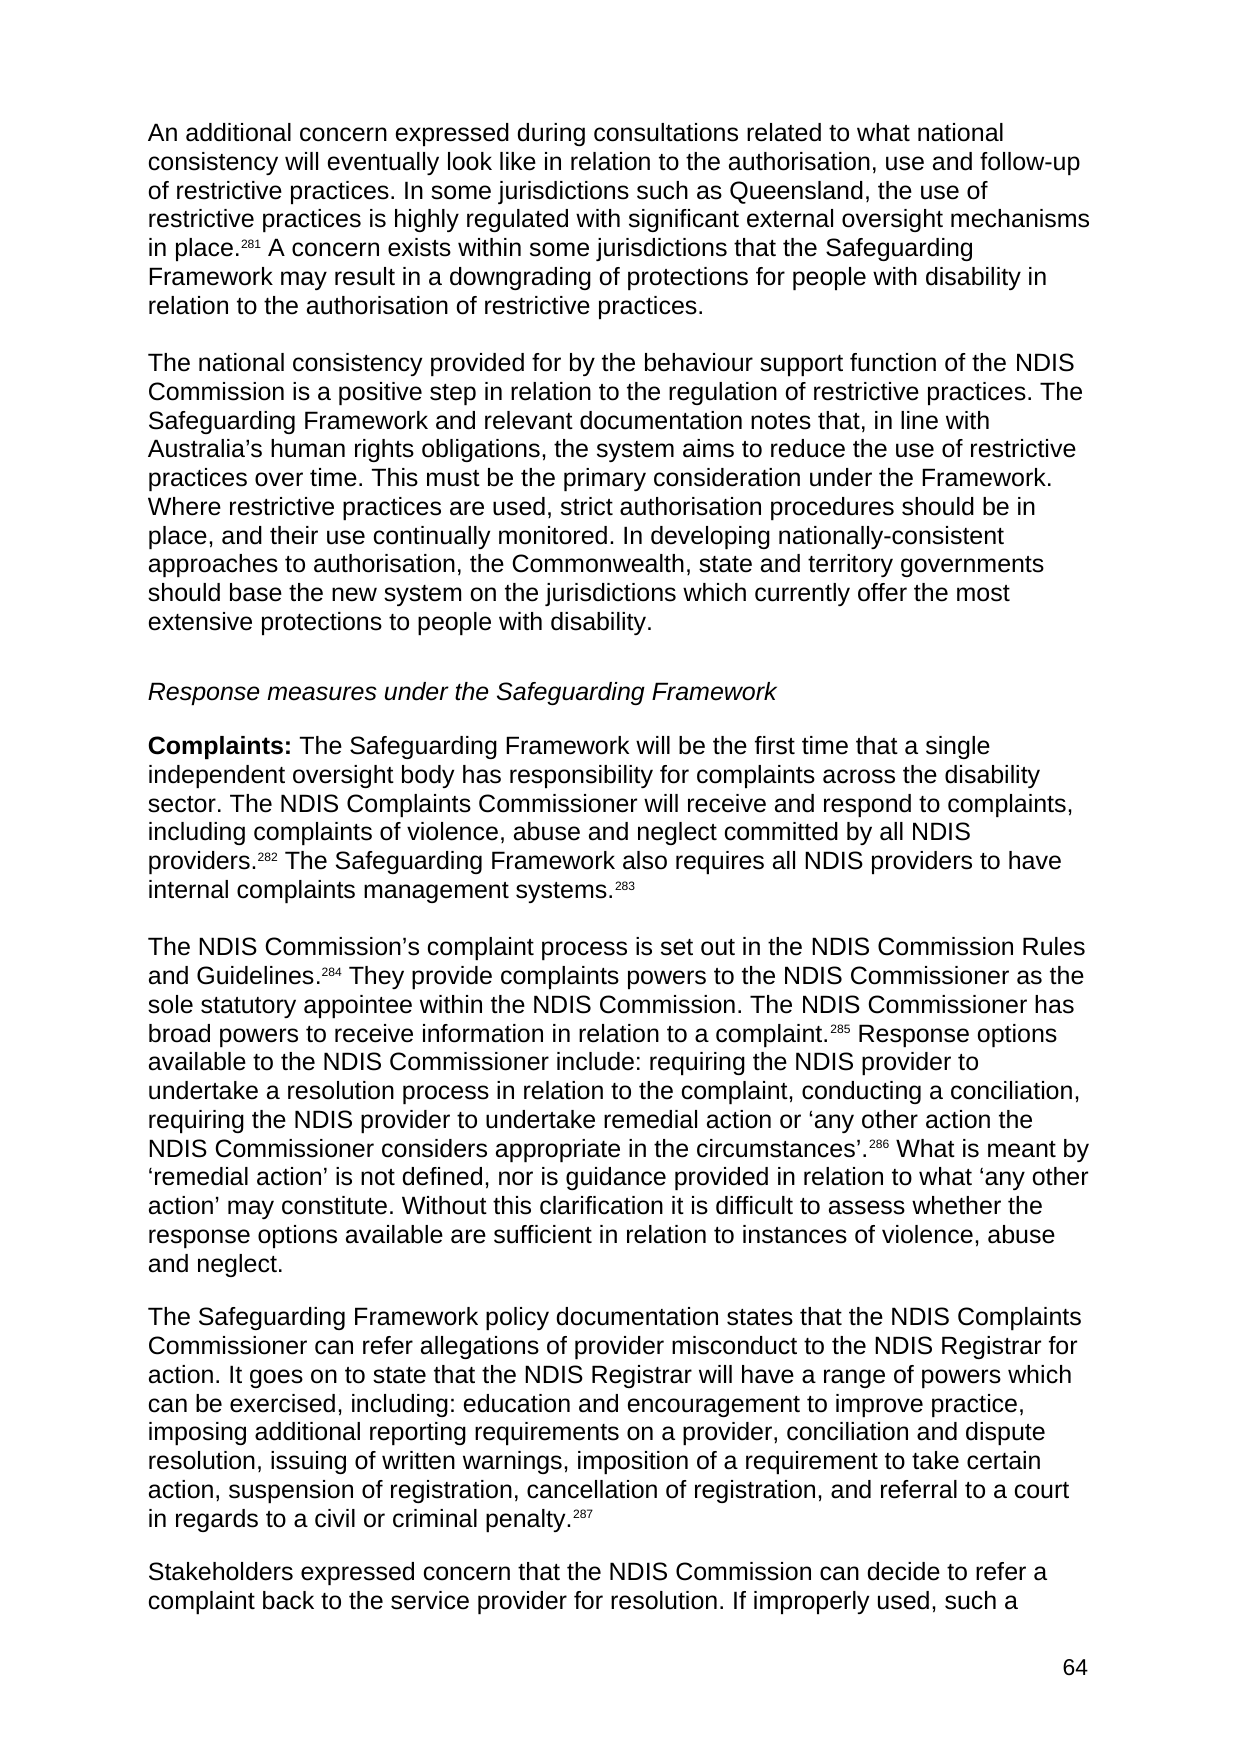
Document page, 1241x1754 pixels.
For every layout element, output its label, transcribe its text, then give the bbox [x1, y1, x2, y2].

text The Safeguarding Framework policy documentation states that the NDIS Complaints Commissioner can refer allegations of provider misconduct to the NDIS Registrar for action. It goes on to state that the NDIS Registrar will have a range of powers which can be exercised, including: education and encouragement to improve practice, imposing additional reporting requirements on a provider, conciliation and dispute resolution, issuing of written warnings, imposition of a requirement to take certain action, suspension of registration, cancellation of registration, and referral to a court in regards to a civil or criminal penalty. [148, 1302, 1092, 1532]
text Complaints: The Safeguarding Framework will be the first time that a single independent oversight body has responsibility for complaints across the disability sector. The NDIS Complaints Commissioner will receive and respond to complaints, including complaints of violence, abuse and neglect committed by all NDIS providers. The Safeguarding Framework also requires all NDIS providers to have internal complaints management systems. [148, 731, 1092, 903]
text The national consistency provided for by the behaviour support function of the NDIS Commission is a positive step in relation to the regulation of restrictive practices. The Safeguarding Framework and relevant documentation notes that, in line with Australia’s human rights obligations, the system aims to reduce the use of restrictive practices over time. This must be the primary consideration under the Framework. Where restrictive practices are used, strict authorisation procedures should be in place, and their use continually monitored. In developing nationally-consistent approaches to authorisation, the Commonwealth, state and territory governments should base the new system on the jurisdictions which currently offer the most extensive protections to people with disability. [148, 348, 1092, 636]
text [148, 1557, 1092, 1615]
text The NDIS Commission’s complaint process is set out in the NDIS Commission Rules and Guidelines. They provide complaints powers to the NDIS Commissioner as the sole statutory appointee within the NDIS Commission. The NDIS Commissioner has broad powers to receive information in relation to a complaint. Response options available to the NDIS Commissioner include: requiring the NDIS provider to undertake a resolution process in relation to the complaint, conducting a conciliation, requiring the NDIS provider to undertake remedial action or ‘any other action the NDIS Commissioner considers appropriate in the circumstances’. What is meant by ‘remedial action’ is not defined, nor is guidance provided in relation to what ‘any other action’ may constitute. Without this clarification it is difficult to assess whether the response options available are sufficient in relation to instances of violence, abuse and neglect. [148, 932, 1092, 1277]
subtitle Response measures under the Safeguarding Framework [148, 677, 1092, 706]
text An additional concern expressed during consultations related to what national consistency will eventually look like in relation to the authorisation, use and follow-up of restrictive practices. In some jurisdictions such as Queensland, the use of restrictive practices is highly regulated with significant external oversight mechanisms in place. A concern exists within some jurisdictions that the Safeguarding Framework may result in a downgrading of protections for people with disability in relation to the authorisation of restrictive practices. [148, 118, 1092, 319]
